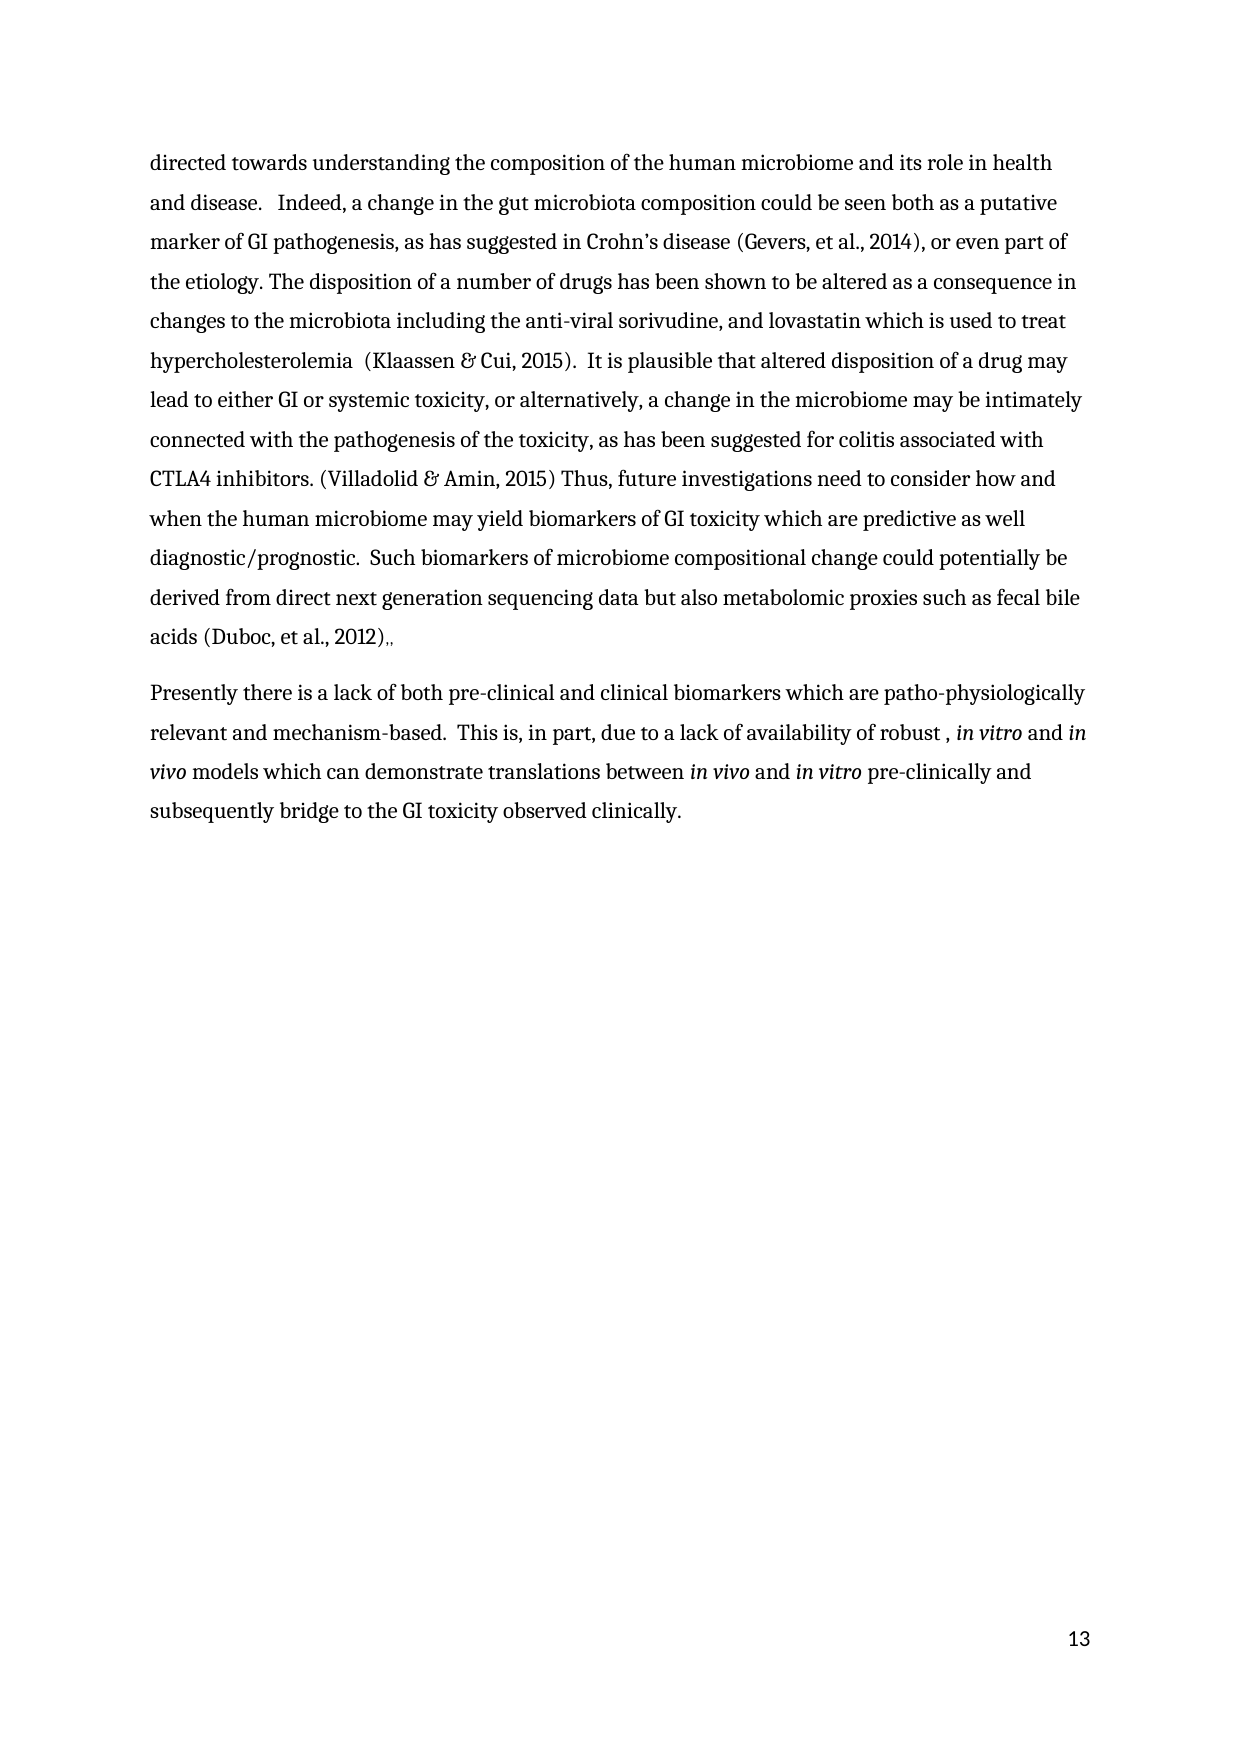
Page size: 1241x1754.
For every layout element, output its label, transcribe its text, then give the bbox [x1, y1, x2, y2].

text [150, 150, 1090, 650]
text Presently there is a lack of both pre-clinical and clinical biomarkers which are patho-physiologically relevant and mechanism-based. This is, in part, due to a lack of availability of robust , in vitro and in vivo models which can demonstrate translations between in vivo and in vitro pre-clinically and subsequently bridge to the GI toxicity observed clinically. [150, 680, 1090, 825]
